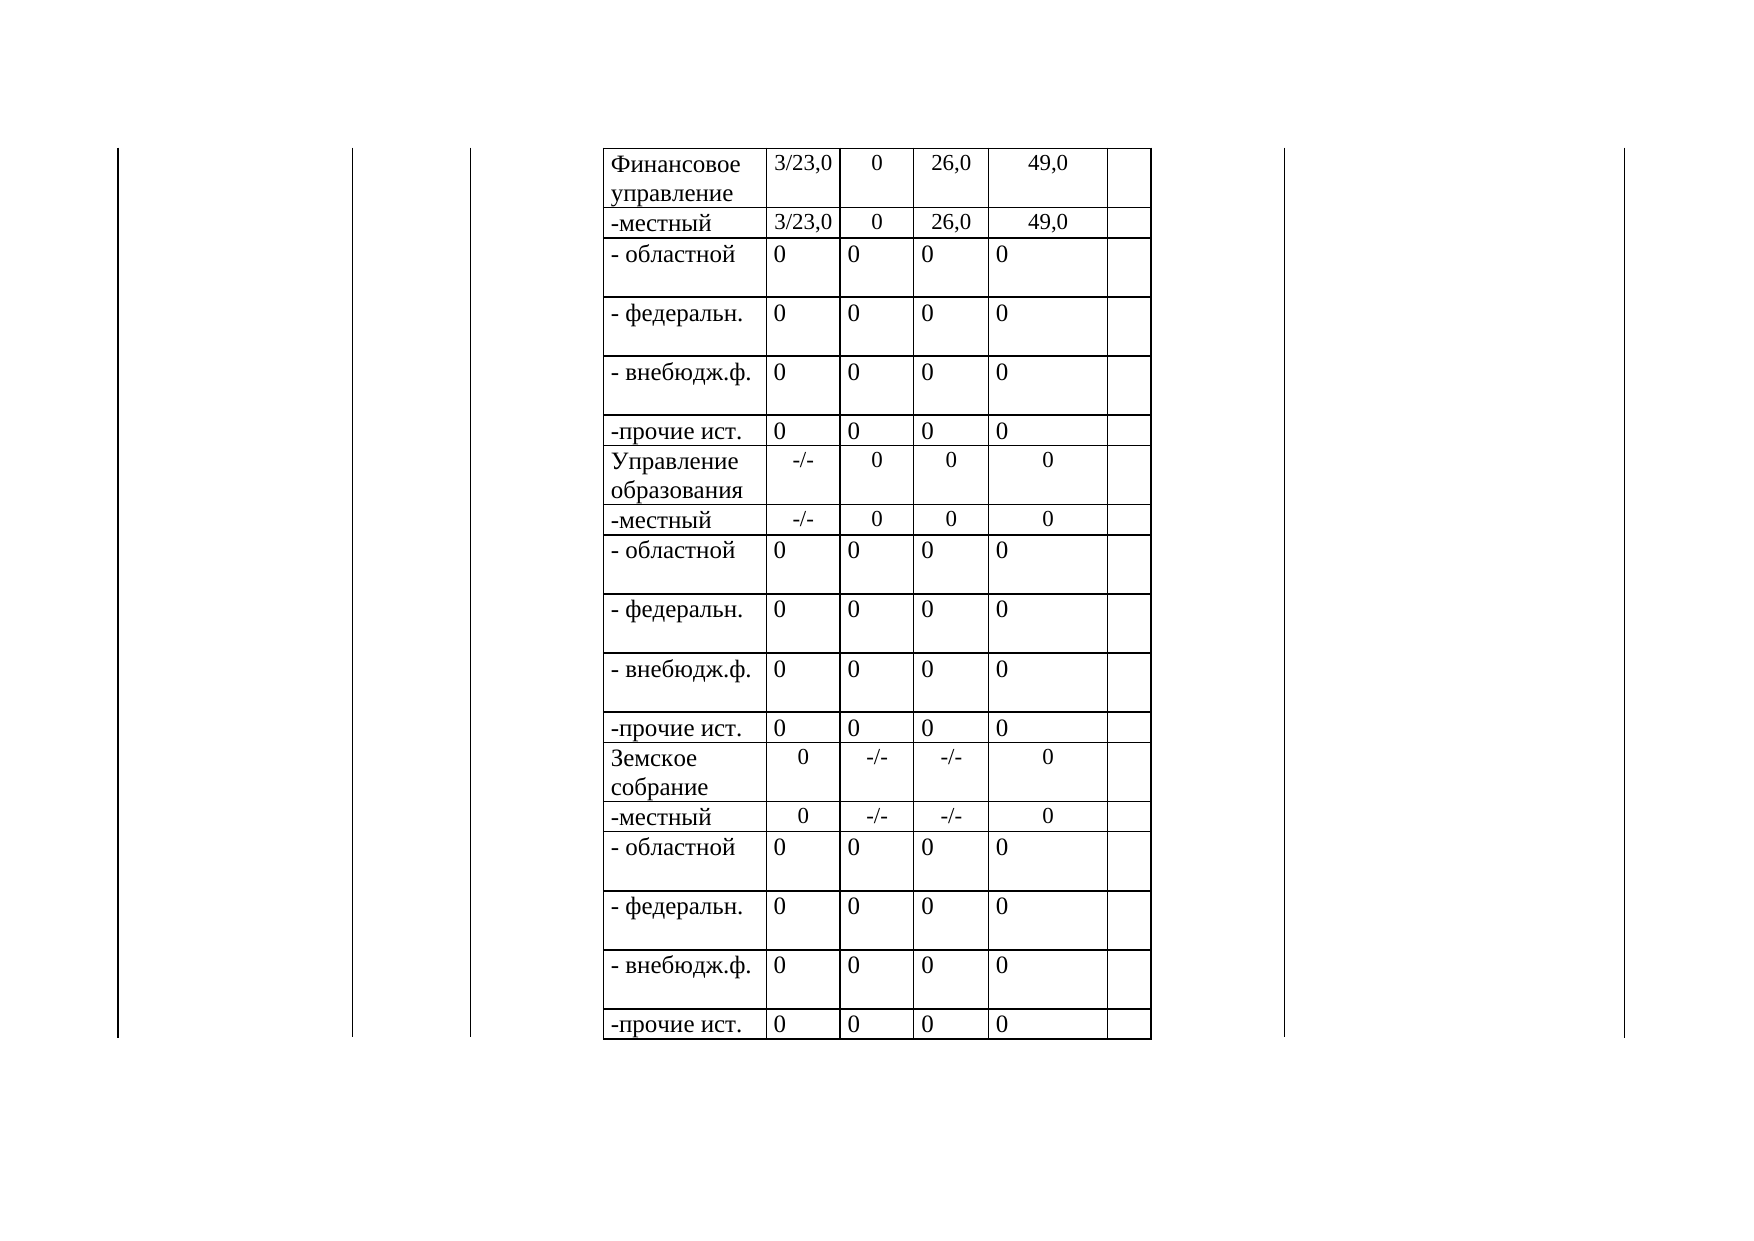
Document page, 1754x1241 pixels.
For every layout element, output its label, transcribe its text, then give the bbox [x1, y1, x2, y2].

table_cell 0 [841, 536, 913, 593]
table_cell [1108, 595, 1150, 652]
table_cell - внебюдж.ф. [604, 951, 766, 1008]
table_cell 0 [914, 416, 988, 444]
table_cell - федеральн. [604, 892, 766, 949]
table_cell 0 [989, 595, 1107, 652]
table_cell Земское собрание [604, 743, 766, 801]
table_cell 0 [914, 446, 988, 504]
table_cell 0 [989, 892, 1107, 949]
table_cell [1108, 446, 1150, 504]
table_cell -/- [841, 802, 913, 831]
table_cell 0 [914, 357, 988, 414]
table_cell 0 [914, 951, 988, 1008]
table_cell [1108, 802, 1150, 831]
table_cell 0 [989, 1010, 1107, 1038]
table_cell [1108, 208, 1150, 237]
table_cell 3/23,0 [767, 149, 839, 207]
table_cell 0 [767, 892, 839, 949]
table_cell Управление образования [604, 446, 766, 504]
table_cell 0 [914, 713, 988, 741]
table_cell 3/23,0 [767, 208, 839, 237]
table_cell 0 [841, 298, 913, 355]
table_cell 0 [914, 239, 988, 296]
table_cell 0 [767, 951, 839, 1008]
table_cell [1108, 1010, 1150, 1038]
table_cell 0 [767, 802, 839, 831]
table_cell 0 [989, 713, 1107, 741]
table_cell 0 [767, 713, 839, 741]
table_cell - областной [604, 536, 766, 593]
table_cell 0 [989, 951, 1107, 1008]
table_cell 0 [914, 536, 988, 593]
table_cell 0 [767, 298, 839, 355]
table_cell 0 [989, 743, 1107, 801]
table_cell 0 [841, 595, 913, 652]
table_cell 0 [767, 239, 839, 296]
table_cell [1108, 713, 1150, 741]
table_cell 0 [841, 654, 913, 711]
table_cell 0 [841, 951, 913, 1008]
table_cell 0 [914, 298, 988, 355]
table_cell - федеральн. [604, 595, 766, 652]
table_cell 0 [989, 802, 1107, 831]
table_cell [1108, 832, 1150, 890]
table_cell [1108, 743, 1150, 801]
table_cell 26,0 [914, 208, 988, 237]
table_cell 0 [841, 208, 913, 237]
table_cell 0 [989, 298, 1107, 355]
table_cell 0 [841, 832, 913, 890]
table_cell 0 [914, 505, 988, 534]
table_cell 0 [914, 654, 988, 711]
table_cell 0 [767, 832, 839, 890]
table_cell -местный [604, 208, 766, 237]
table_cell 0 [841, 713, 913, 741]
table_cell -местный [604, 505, 766, 534]
table_cell 0 [767, 743, 839, 801]
table_cell 0 [841, 892, 913, 949]
table_cell - федеральн. [604, 298, 766, 355]
table_cell 0 [989, 416, 1107, 444]
table_cell Финансовое управление [604, 149, 766, 207]
table_cell -/- [767, 505, 839, 534]
table_cell 26,0 [914, 149, 988, 207]
table_cell 0 [989, 239, 1107, 296]
table_cell -прочие ист. [604, 416, 766, 444]
table_cell 0 [989, 654, 1107, 711]
table_cell 0 [767, 595, 839, 652]
table_cell -/- [914, 802, 988, 831]
table_cell 0 [767, 357, 839, 414]
table_cell [1108, 416, 1150, 444]
table_cell [1108, 357, 1150, 414]
table_cell -местный [604, 802, 766, 831]
table_cell 0 [841, 149, 913, 207]
table_cell -/- [767, 446, 839, 504]
table_cell 0 [841, 239, 913, 296]
table_cell - областной [604, 832, 766, 890]
table_cell 0 [767, 654, 839, 711]
table_cell 0 [989, 446, 1107, 504]
table_cell [1108, 505, 1150, 534]
table_cell 0 [841, 505, 913, 534]
table_cell -/- [841, 743, 913, 801]
table_cell 0 [989, 357, 1107, 414]
table_cell 0 [767, 416, 839, 444]
table_cell 0 [841, 357, 913, 414]
table_cell -/- [914, 743, 988, 801]
table_cell [1108, 239, 1150, 296]
table_cell -прочие ист. [604, 1010, 766, 1038]
table_cell 0 [767, 536, 839, 593]
table_cell - внебюдж.ф. [604, 357, 766, 414]
table_cell 49,0 [989, 149, 1107, 207]
table_cell - областной [604, 239, 766, 296]
table_cell 0 [914, 1010, 988, 1038]
table_cell 0 [841, 1010, 913, 1038]
table_cell 0 [841, 416, 913, 444]
table_cell 0 [914, 595, 988, 652]
table_cell - внебюдж.ф. [604, 654, 766, 711]
table_cell 0 [841, 446, 913, 504]
table_cell 0 [989, 505, 1107, 534]
table_cell [1108, 298, 1150, 355]
table_cell -прочие ист. [604, 713, 766, 741]
table_cell 0 [989, 536, 1107, 593]
table_cell 49,0 [989, 208, 1107, 237]
table_cell 0 [767, 1010, 839, 1038]
table_cell 0 [989, 832, 1107, 890]
table_cell 0 [914, 832, 988, 890]
table_cell 0 [914, 892, 988, 949]
table_cell [1108, 654, 1150, 711]
table_cell [1108, 892, 1150, 949]
table_cell [1108, 149, 1150, 207]
table_cell [1108, 951, 1150, 1008]
table_cell [1108, 536, 1150, 593]
